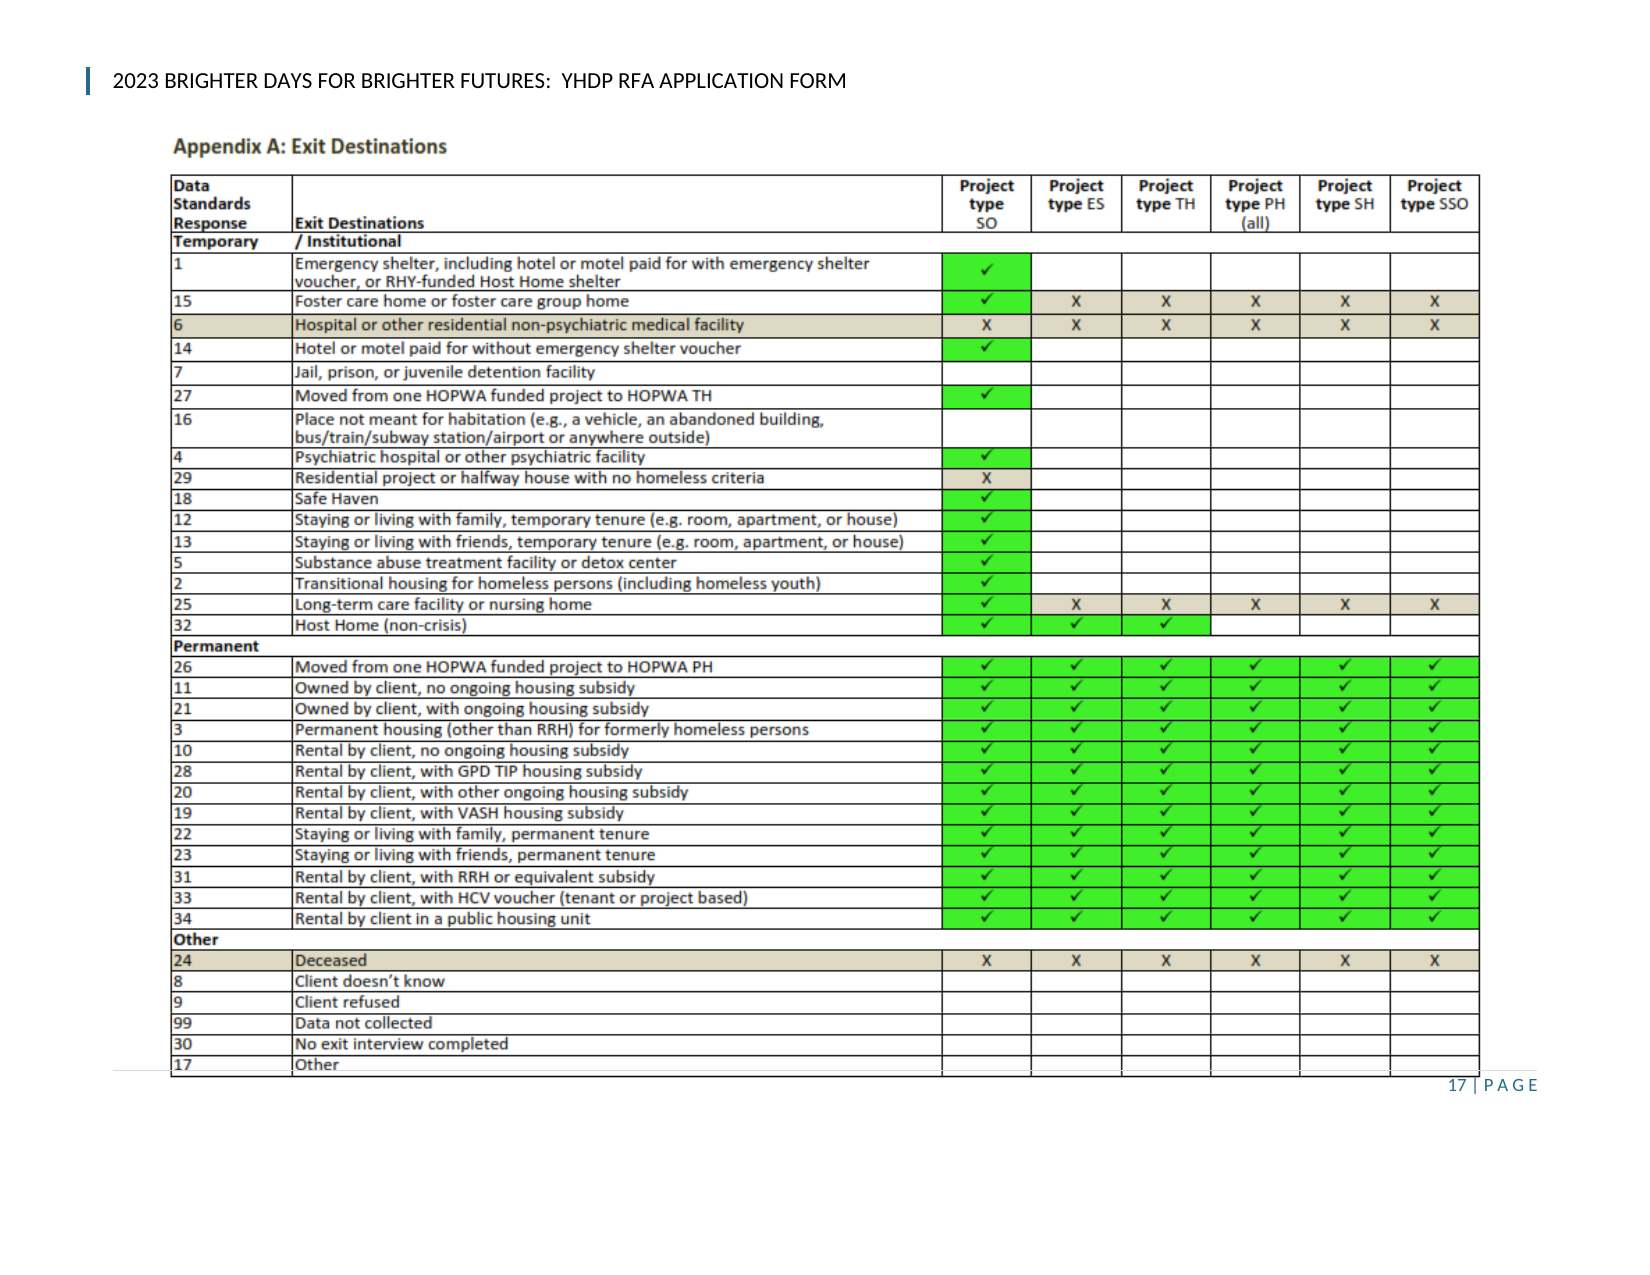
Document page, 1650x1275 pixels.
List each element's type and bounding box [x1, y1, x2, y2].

picture [161, 126, 1489, 1070]
picture [161, 1071, 1489, 1083]
